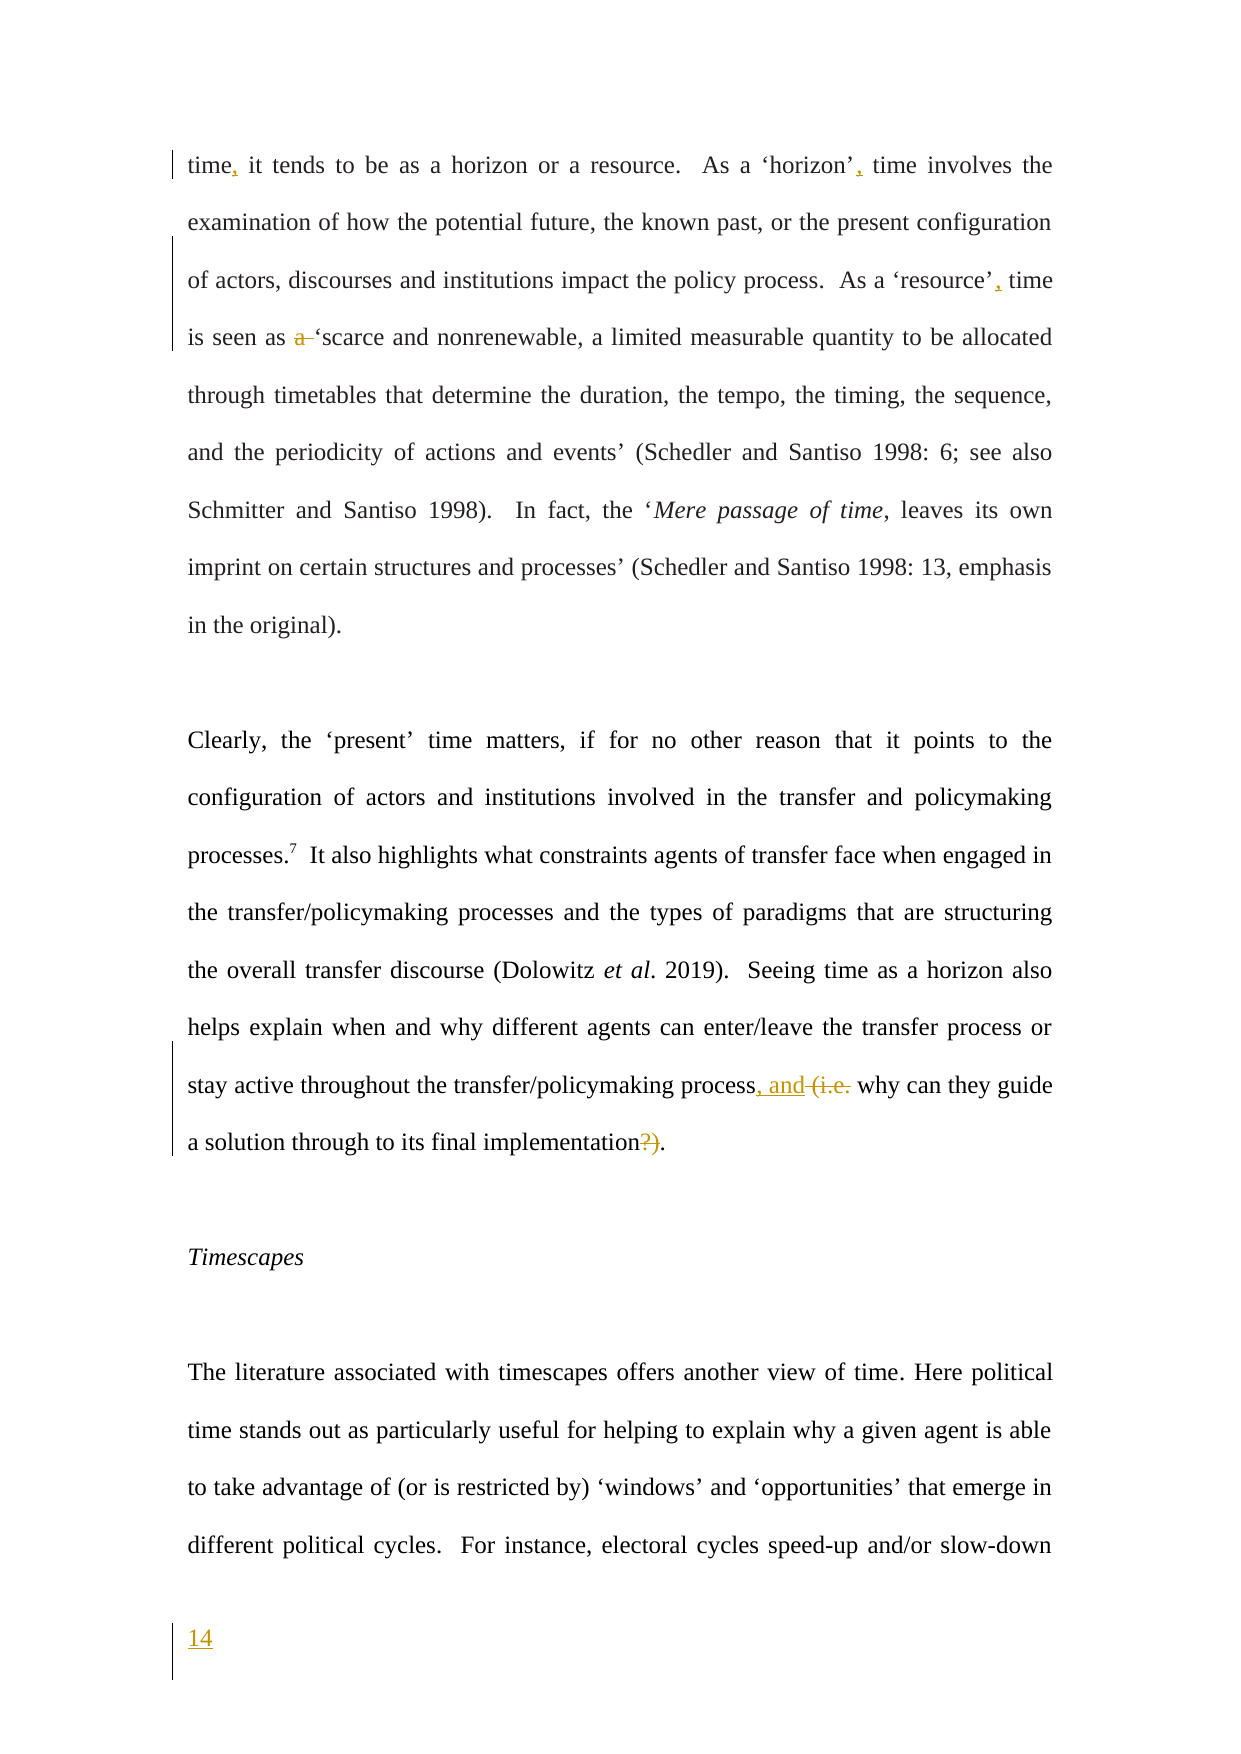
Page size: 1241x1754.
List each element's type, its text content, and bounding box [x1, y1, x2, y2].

text Clearly, the ‘present’ time matters, if for no other reason that it points to the configuration of actors and institutions involved in the transfer and policymaking processes. It also highlights what constraints agents of transfer face when engaged in the transfer/policymaking processes and the types of paradigms that are structuring the overall transfer discourse (Dolowitz et al. 2019). Seeing time as a horizon also helps explain when and why different agents can enter/leave the transfer process or stay active throughout the transfer/policymaking process why can they guide a solution through to its final implementation. [187, 725, 1053, 1156]
text Timescapes [187, 1242, 1053, 1271]
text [187, 1357, 1053, 1559]
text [187, 150, 1053, 639]
